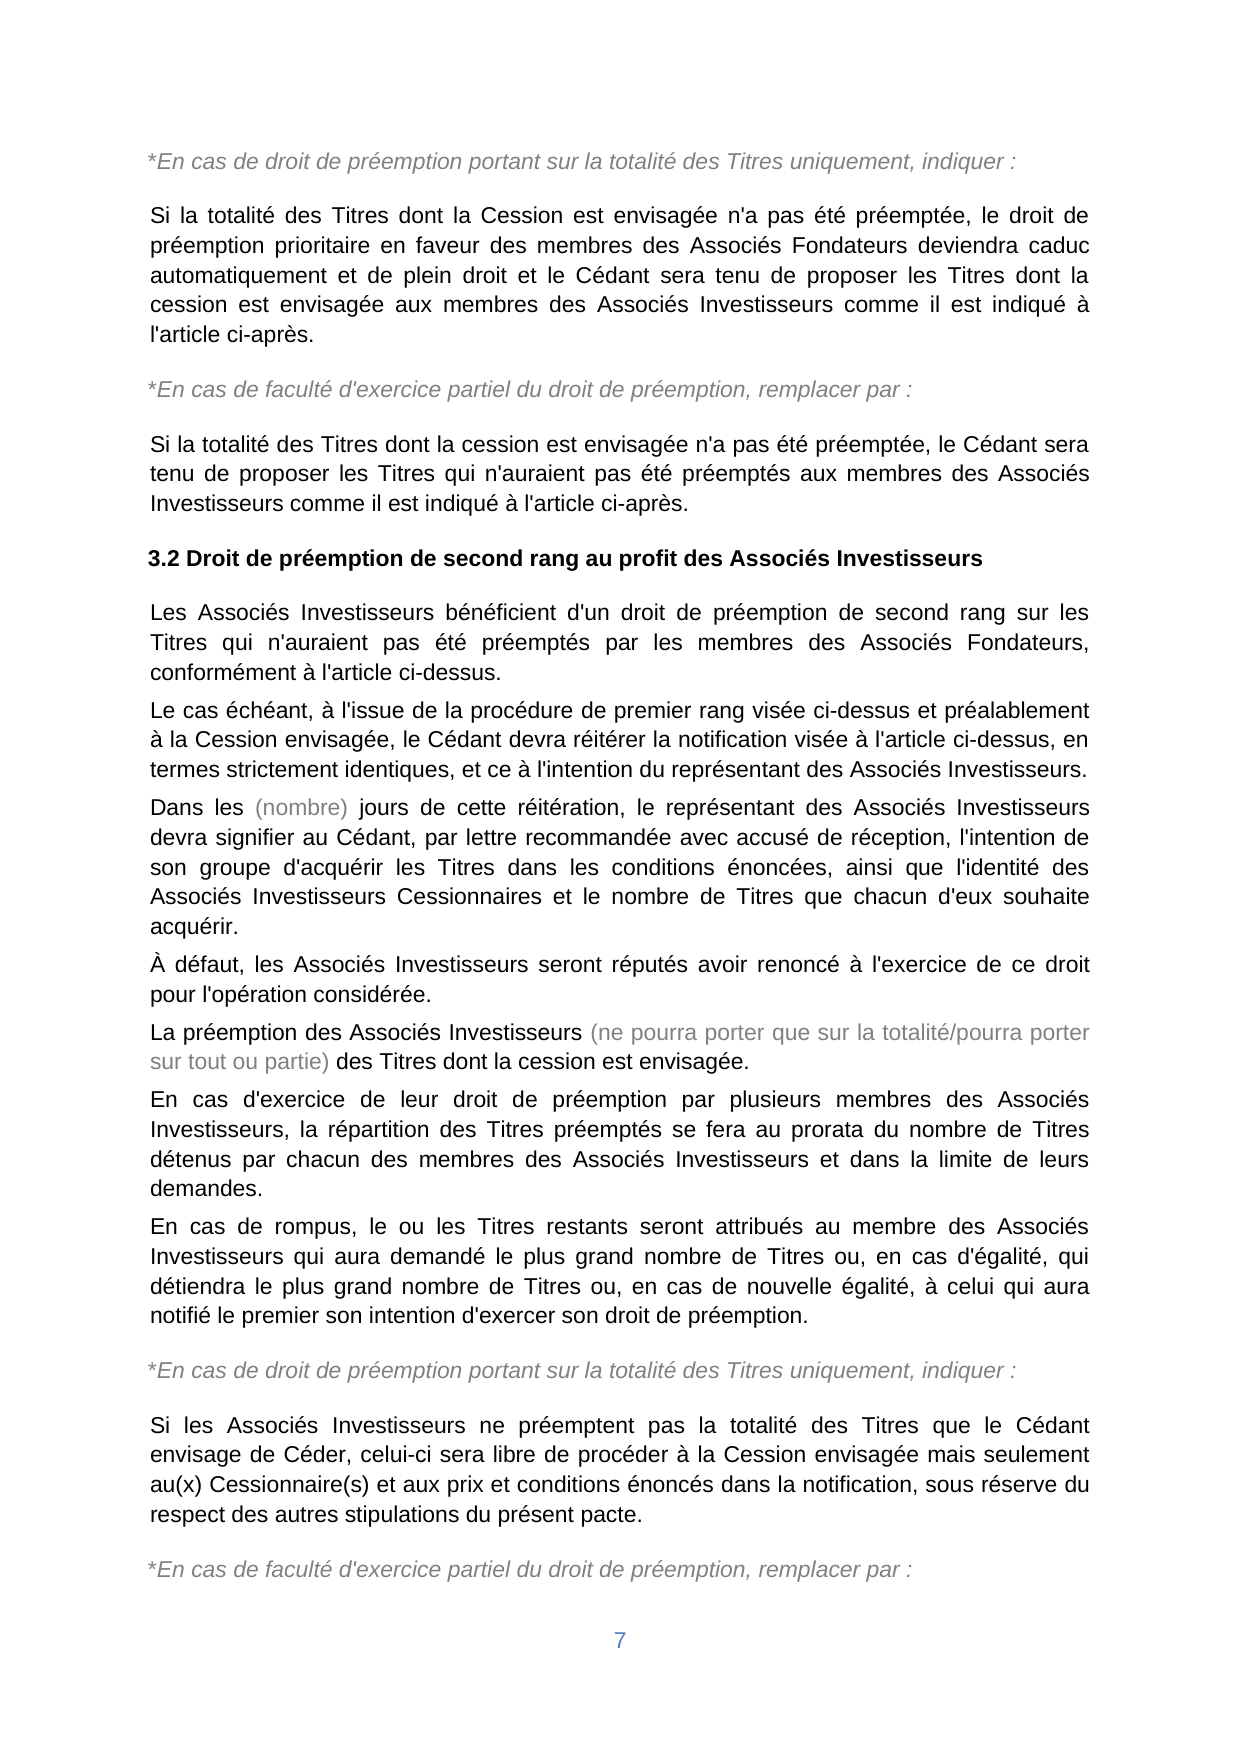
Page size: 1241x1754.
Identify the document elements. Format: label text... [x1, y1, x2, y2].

text Dans les (nombre) jours de cette réitération, le représentant des Associés Investisseurs devra signifier au Cédant, par lettre recommandée avec accusé de réception, l'intention de son groupe d'acquérir les Titres dans les conditions énoncées, ainsi que l'identité des Associés Investisseurs Cessionnaires et le nombre de Titres que chacun d'eux souhaite acquérir. [150, 794, 1090, 939]
text 3.2 Droit de préemption de second rang au profit des Associés Investisseurs [148, 544, 1092, 571]
text La préemption des Associés Investisseurs (ne pourra porter que sur la totalité/pourra porter sur tout ou partie) des Titres dont la cession est envisagée. [150, 1018, 1090, 1074]
text Si les Associés Investisseurs ne préemptent pas la totalité des Titres que le Cédant envisage de Céder, celui-ci sera libre de procéder à la Cession envisagée mais seulement au(x) Cessionnaire(s) et aux prix et conditions énoncés dans la notification, sous réserve du respect des autres stipulations du présent pacte. [150, 1412, 1090, 1527]
text À défaut, les Associés Investisseurs seront réputés avoir renoncé à l'exercice de ce droit pour l'opération considérée. [150, 951, 1090, 1007]
text *En cas de faculté d'exercice partiel du droit de préemption, remplacer par : [148, 1556, 1092, 1582]
text *En cas de droit de préemption portant sur la totalité des Titres uniquement, indiquer : [148, 1357, 1092, 1383]
text *En cas de droit de préemption portant sur la totalité des Titres uniquement, indiquer : [148, 148, 1092, 174]
text En cas d'exercice de leur droit de préemption par plusieurs membres des Associés Investisseurs, la répartition des Titres préemptés se fera au prorata du nombre de Titres détenus par chacun des membres des Associés Investisseurs et dans la limite de leurs demandes. [150, 1086, 1090, 1202]
text En cas de rompus, le ou les Titres restants seront attribués au membre des Associés Investisseurs qui aura demandé le plus grand nombre de Titres ou, en cas d'égalité, qui détiendra le plus grand nombre de Titres ou, en cas de nouvelle égalité, à celui qui aura notifié le premier son intention d'exercer son droit de préemption. [150, 1213, 1090, 1329]
text *En cas de faculté d'exercice partiel du droit de préemption, remplacer par : [148, 376, 1092, 402]
text Le cas échéant, à l'issue de la procédure de premier rang visée ci-dessus et préalablement à la Cession envisagée, le Cédant devra réitérer la notification visée à l'article ci-dessus, en termes strictement identiques, et ce à l'intention du représentant des Associés Investisseurs. [150, 697, 1090, 782]
text Les Associés Investisseurs bénéficient d'un droit de préemption de second rang sur les Titres qui n'auraient pas été préemptés par les membres des Associés Fondateurs, conformément à l'article ci-dessus. [150, 599, 1090, 685]
text Si la totalité des Titres dont la cession est envisagée n'a pas été préemptée, le Cédant sera tenu de proposer les Titres qui n'auraient pas été préemptés aux membres des Associés Investisseurs comme il est indiqué à l'article ci-après. [150, 431, 1090, 516]
text Si la totalité des Titres dont la Cession est envisagée n'a pas été préemptée, le droit de préemption prioritaire en faveur des membres des Associés Fondateurs deviendra caduc automatiquement et de plein droit et le Cédant sera tenu de proposer les Titres dont la cession est envisagée aux membres des Associés Investisseurs comme il est indiqué à l'article ci-après. [150, 202, 1090, 347]
